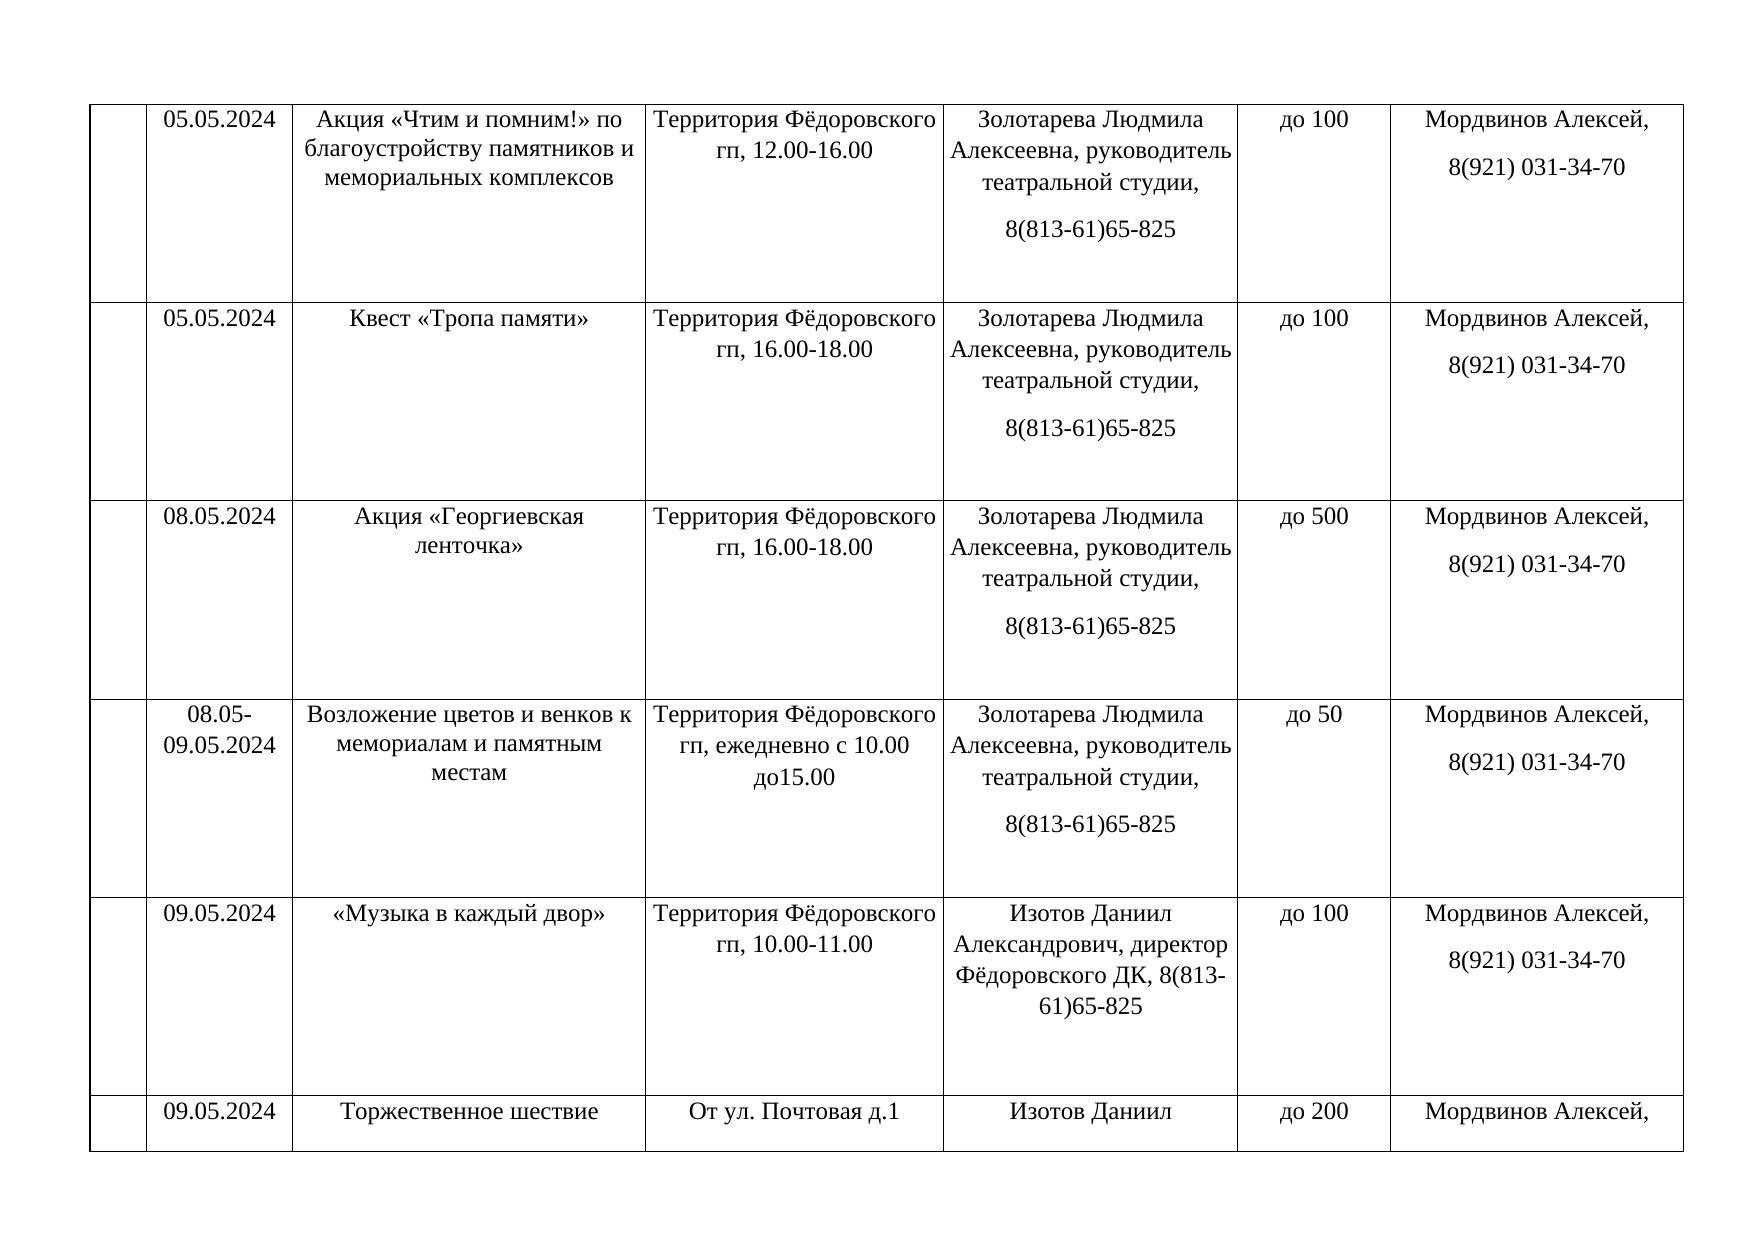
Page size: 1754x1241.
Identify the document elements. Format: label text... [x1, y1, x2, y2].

table_cell до 200 [1238, 1096, 1390, 1151]
table_cell Золотарева Людмила Алексеевна, руководитель театральной студии, 8(813-61)65-825 [944, 501, 1237, 698]
table_cell Территория Фёдоровского гп, 16.00-18.00 [646, 303, 943, 500]
table_cell [91, 898, 146, 1095]
table_cell Золотарева Людмила Алексеевна, руководитель театральной студии, 8(813-61)65-825 [944, 105, 1237, 302]
table_cell Квест «Тропа памяти» [293, 303, 645, 500]
table_cell 08.05-09.05.2024 [147, 700, 292, 897]
table_cell Мордвинов Алексей, 8(921) 031-34-70 [1391, 303, 1683, 500]
table_cell Мордвинов Алексей, 8(921) 031-34-70 [1391, 700, 1683, 897]
table_cell Территория Фёдоровского гп, 16.00-18.00 [646, 501, 943, 698]
table_cell [91, 303, 146, 500]
table_cell [91, 105, 146, 302]
table_cell Акция «Георгиевская ленточка» [293, 501, 645, 698]
table_cell Мордвинов Алексей, 8(921) 031-34-70 [1391, 501, 1683, 698]
table_cell Золотарева Людмила Алексеевна, руководитель театральной студии, 8(813-61)65-825 [944, 303, 1237, 500]
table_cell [1391, 105, 1683, 302]
table_cell Акция «Чтим и помним!» по благоустройству памятников и мемориальных комплексов [293, 105, 645, 302]
table_cell 08.05.2024 [147, 501, 292, 698]
table_cell Возложение цветов и венков к мемориалам и памятным местам [293, 700, 645, 897]
table_cell 09.05.2024 [147, 898, 292, 1095]
table_cell до 100 [1238, 898, 1390, 1095]
table_cell до 100 [1238, 303, 1390, 500]
table_cell Территория Фёдоровского гп, 12.00-16.00 [646, 105, 943, 302]
table_cell 09.05.2024 [147, 1096, 292, 1151]
table_cell до 500 [1238, 501, 1390, 698]
table_cell Территория Фёдоровского гп, ежедневно с 10.00 до15.00 [646, 700, 943, 897]
table_cell Территория Фёдоровского гп, 10.00-11.00 [646, 898, 943, 1095]
table_cell Золотарева Людмила Алексеевна, руководитель театральной студии, 8(813-61)65-825 [944, 700, 1237, 897]
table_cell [293, 1096, 645, 1151]
table_cell [91, 1096, 146, 1151]
table_cell 05.05.2024 [147, 303, 292, 500]
table_cell до 100 [1238, 105, 1390, 302]
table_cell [1391, 1096, 1683, 1151]
table_cell Мордвинов Алексей, 8(921) 031-34-70 [1391, 898, 1683, 1095]
table_cell до 50 [1238, 700, 1390, 897]
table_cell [646, 1096, 943, 1151]
table_cell [91, 700, 146, 897]
table_cell Изотов Даниил Александрович, директор Фёдоровского ДК, 8(813-61)65-825 [944, 898, 1237, 1095]
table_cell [944, 1096, 1237, 1151]
table_cell «Музыка в каждый двор» [293, 898, 645, 1095]
table_cell [91, 501, 146, 698]
table_cell 05.05.2024 [147, 105, 292, 302]
